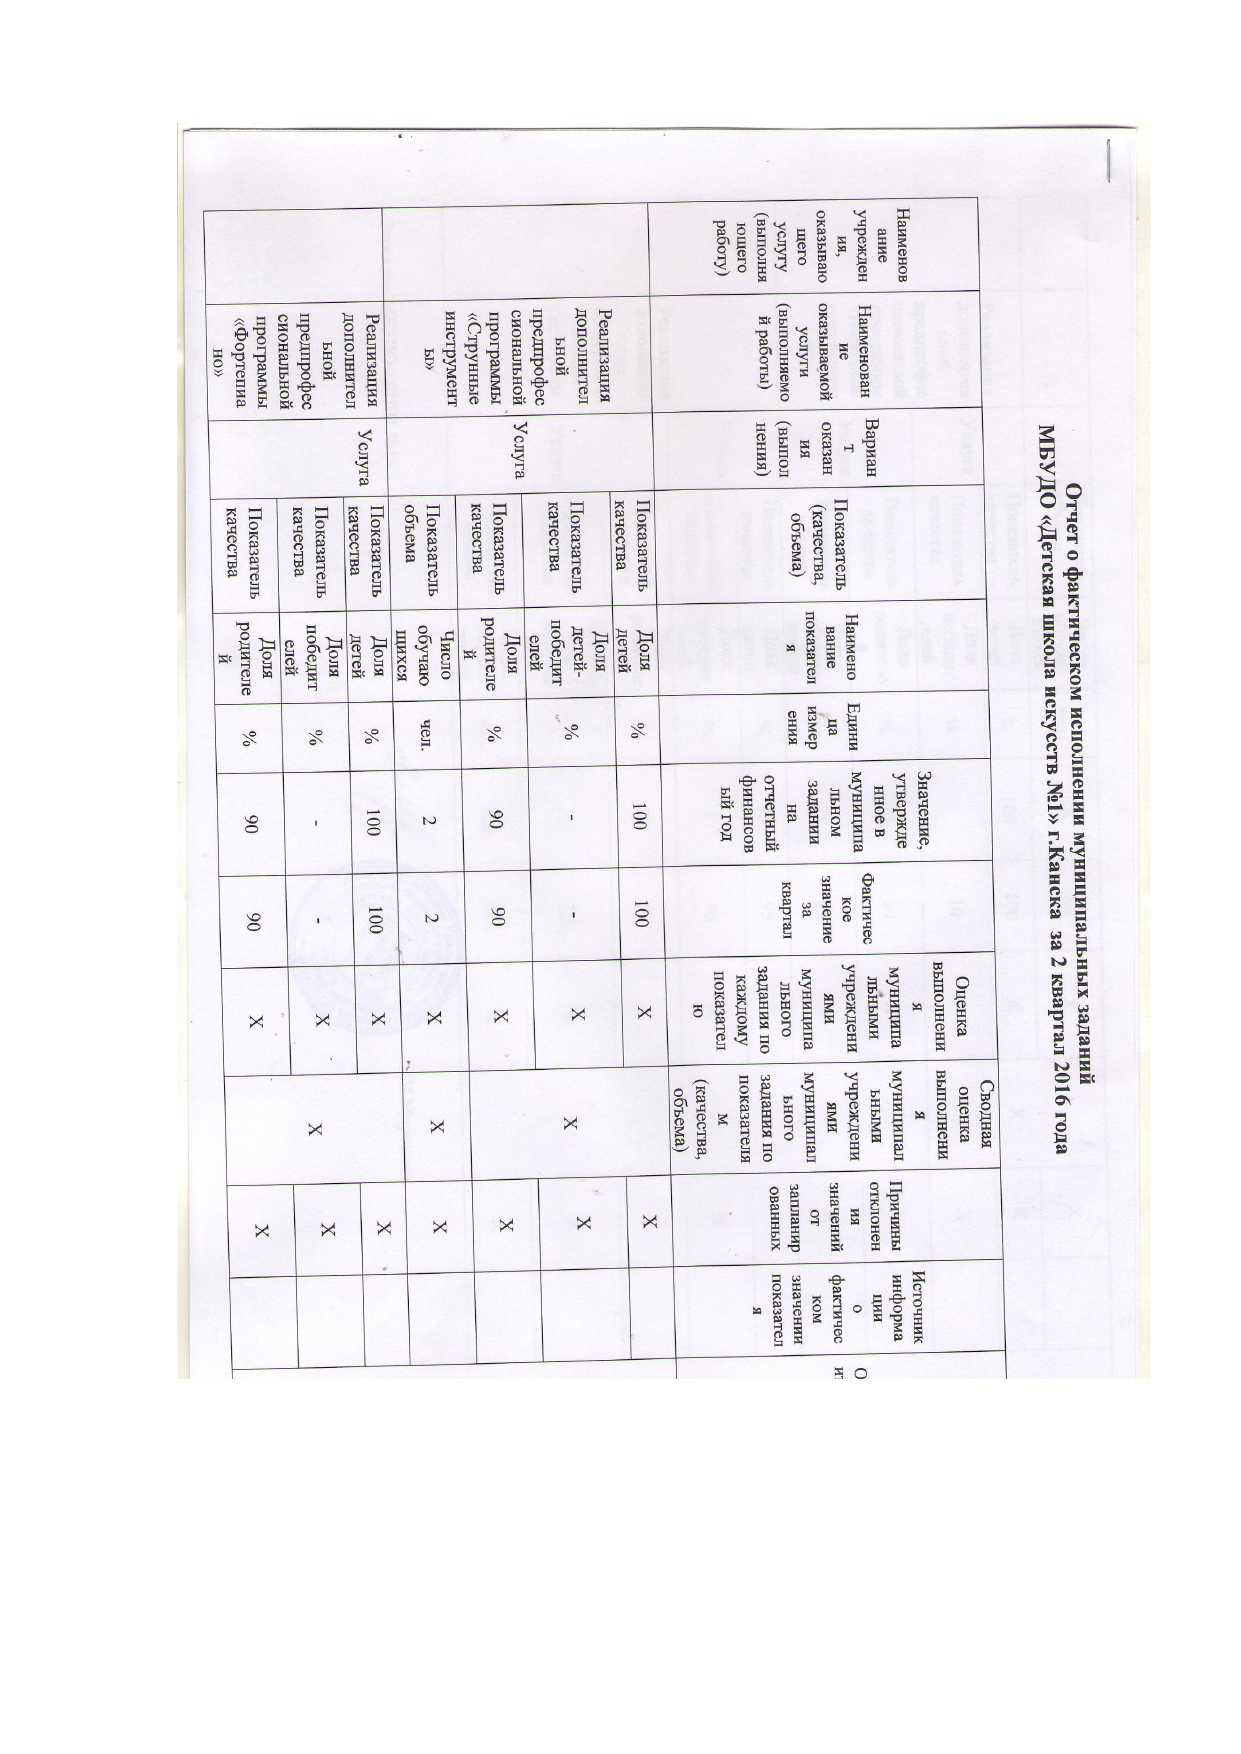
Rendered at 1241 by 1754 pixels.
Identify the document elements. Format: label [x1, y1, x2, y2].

picture [177, 118, 1151, 1379]
